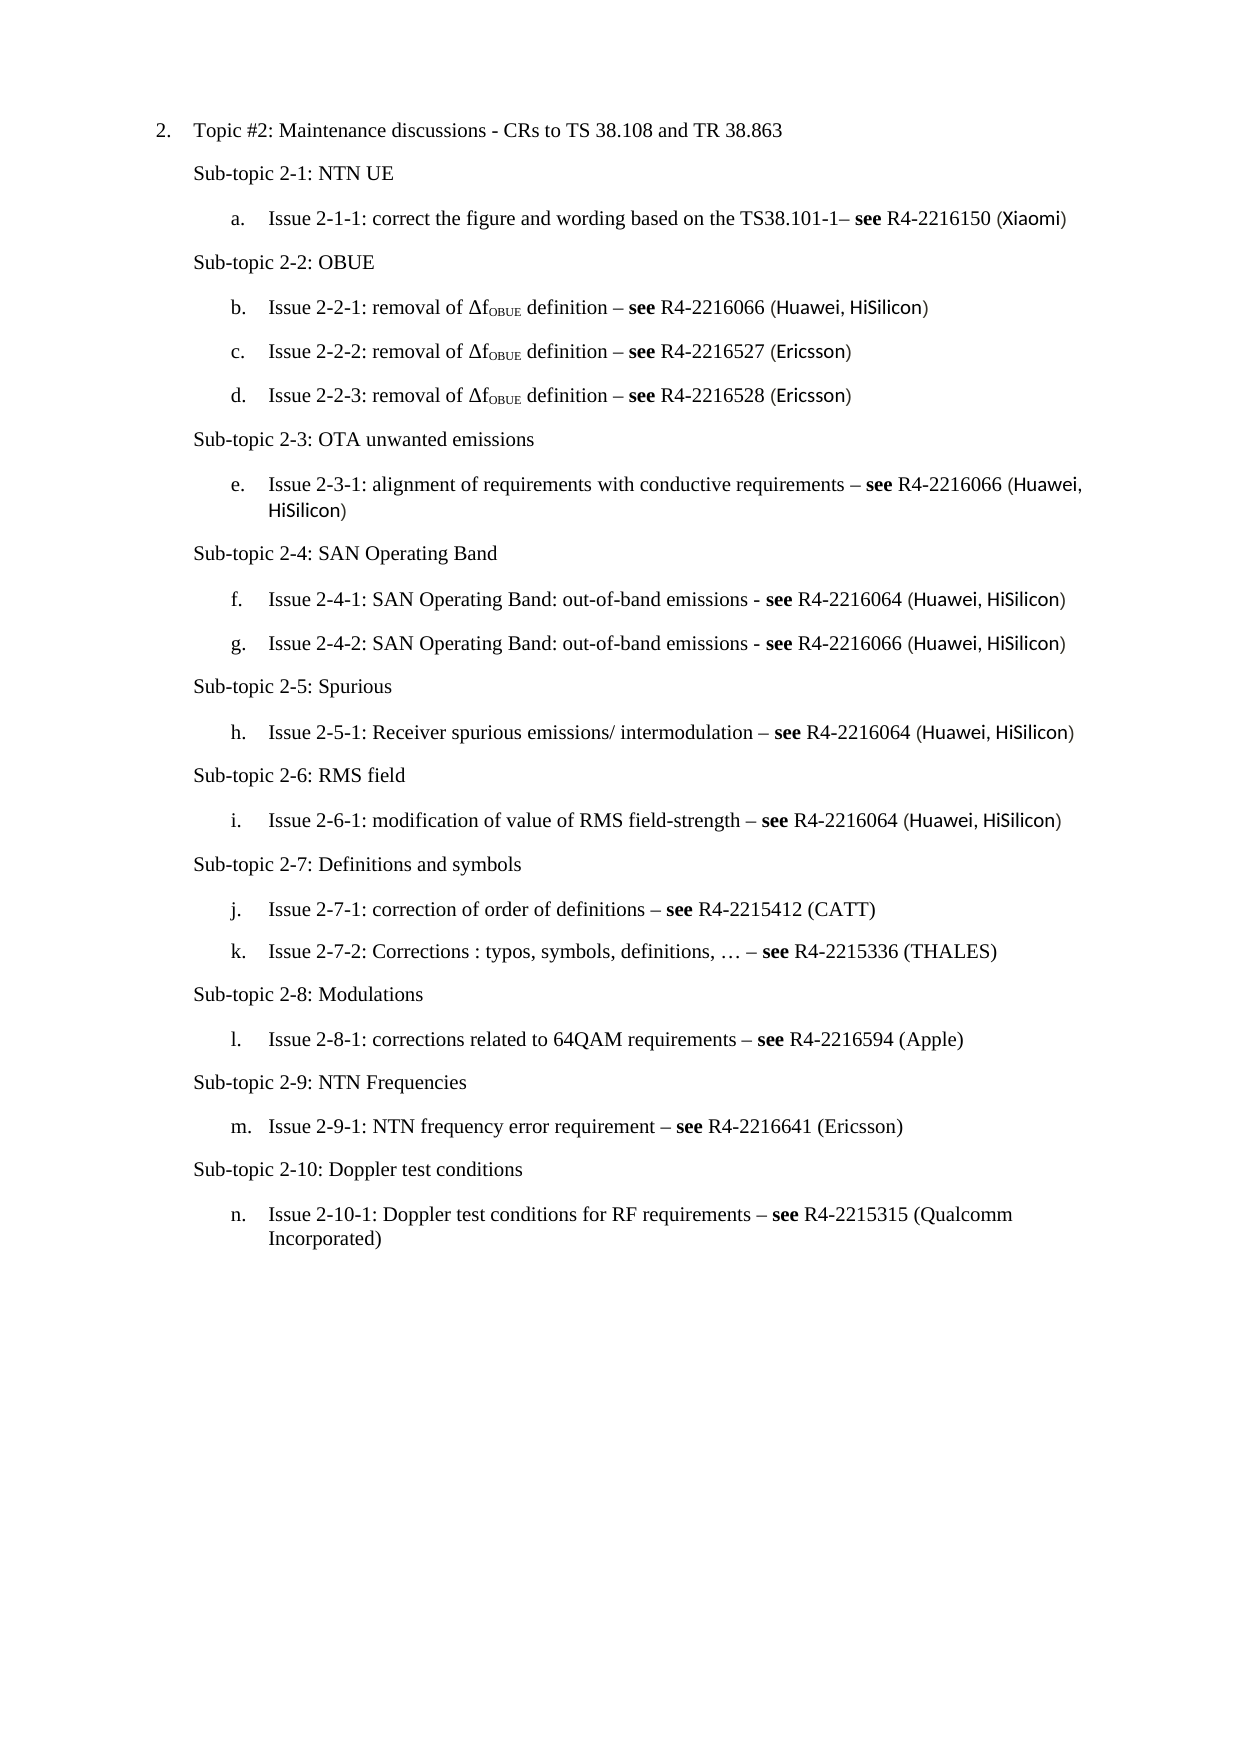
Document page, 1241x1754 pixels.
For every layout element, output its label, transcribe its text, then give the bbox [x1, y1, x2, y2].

list Issue 2-4-1: SAN Operating Band: out-of-band emissions - see R4-2216064 (Huawei, HiSilicon) [231, 586, 1122, 611]
list Issue 2-6-1: modification of value of RMS field-strength – see R4-2216064 (Huawei, HiSilicon) [231, 808, 1122, 833]
list Sub-topic 2-9: NTN Frequencies [193, 1070, 1122, 1094]
list Sub-topic 2-8: Modulations [193, 982, 1122, 1006]
list Issue 2-7-2: Corrections : typos, symbols, definitions, … – see R4-2215336 (THALES) [231, 939, 1122, 963]
list Issue 2-3-1: alignment of requirements with conductive requirements – see R4-2216066 (Huawei, HiSilicon) [231, 472, 1122, 522]
list Issue 2-5-1: Receiver spurious emissions/ intermodulation – see R4-2216064 (Huawei, HiSilicon) [231, 719, 1122, 744]
list Sub-topic 2-1: NTN UE [193, 161, 1122, 185]
list Issue 2-1-1: correct the figure and wording based on the TS38.101-1– see R4-2216150 (Xiaomi) [231, 206, 1122, 231]
list Topic #2: Maintenance discussions - CRs to TS 38.108 and TR 38.863 [156, 118, 1122, 142]
list Issue 2-2-3: removal of ΔfOBUE definition – see R4-2216528 (Ericsson) [231, 383, 1122, 408]
list Sub-topic 2-3: OTA unwanted emissions [193, 427, 1122, 451]
list Issue 2-8-1: corrections related to 64QAM requirements – see R4-2216594 (Apple) [231, 1027, 1122, 1051]
list Issue 2-7-1: correction of order of definitions – see R4-2215412 (CATT) [231, 897, 1122, 921]
list Sub-topic 2-4: SAN Operating Band [193, 541, 1122, 565]
list Issue 2-10-1: Doppler test conditions for RF requirements – see R4-2215315 (Qualcomm Incorporated) [231, 1202, 1122, 1250]
list Issue 2-9-1: NTN frequency error requirement – see R4-2216641 (Ericsson) [231, 1114, 1122, 1138]
list Sub-topic 2-7: Definitions and symbols [193, 852, 1122, 876]
list Issue 2-2-1: removal of ΔfOBUE definition – see R4-2216066 (Huawei, HiSilicon) [231, 294, 1122, 320]
list Sub-topic 2-2: OBUE [193, 250, 1122, 274]
list Sub-topic 2-10: Doppler test conditions [193, 1157, 1122, 1181]
list Sub-topic 2-5: Spurious [193, 674, 1122, 698]
list Sub-topic 2-6: RMS field [193, 763, 1122, 787]
list Issue 2-4-2: SAN Operating Band: out-of-band emissions - see R4-2216066 (Huawei, HiSilicon) [231, 630, 1122, 655]
list Issue 2-2-2: removal of ΔfOBUE definition – see R4-2216527 (Ericsson) [231, 338, 1122, 364]
